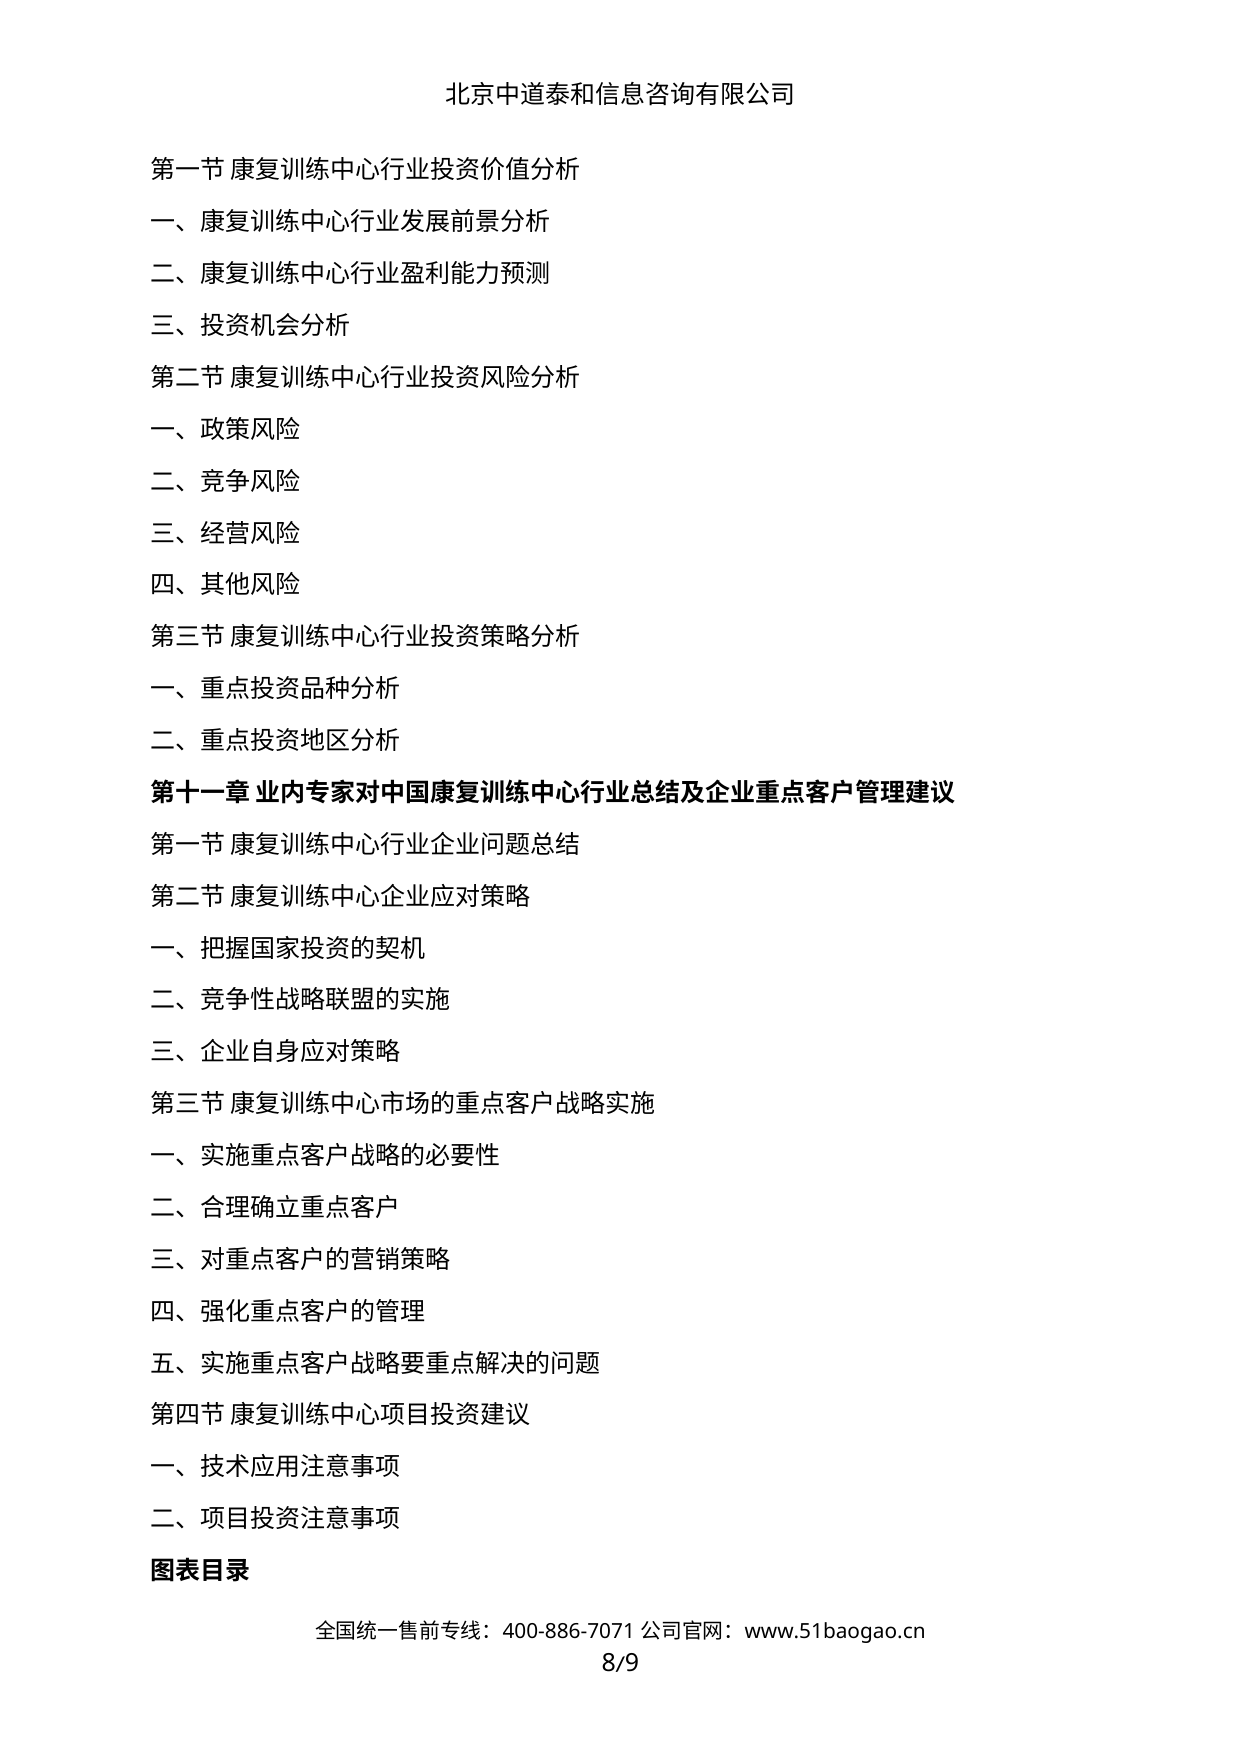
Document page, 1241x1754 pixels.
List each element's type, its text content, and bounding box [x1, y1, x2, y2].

text 四、其他风险 [150, 565, 1090, 601]
text 五、实施重点客户战略要重点解决的问题 [150, 1343, 1090, 1379]
text 第一节 康复训练中心行业投资价值分析 [150, 150, 1090, 186]
text 一、政策风险 [150, 409, 1090, 446]
text 二、重点投资地区分析 [150, 721, 1090, 757]
text 第三节 康复训练中心行业投资策略分析 [150, 617, 1090, 653]
text 二、项目投资注意事项 [150, 1499, 1090, 1535]
text 第四节 康复训练中心项目投资建议 [150, 1395, 1090, 1431]
text 二、竞争风险 [150, 461, 1090, 497]
text 一、重点投资品种分析 [150, 669, 1090, 705]
text 一、把握国家投资的契机 [150, 928, 1090, 964]
text 二、合理确立重点客户 [150, 1187, 1090, 1224]
text 三、经营风险 [150, 513, 1090, 549]
text 三、企业自身应对策略 [150, 1032, 1090, 1068]
text 四、强化重点客户的管理 [150, 1291, 1090, 1327]
text 一、技术应用注意事项 [150, 1447, 1090, 1483]
text 三、投资机会分析 [150, 306, 1090, 342]
text 第三节 康复训练中心市场的重点客户战略实施 [150, 1084, 1090, 1120]
text 第一节 康复训练中心行业企业问题总结 [150, 824, 1090, 861]
text 一、实施重点客户战略的必要性 [150, 1136, 1090, 1172]
text 二、竞争性战略联盟的实施 [150, 980, 1090, 1016]
text 三、对重点客户的营销策略 [150, 1239, 1090, 1276]
text 一、康复训练中心行业发展前景分析 [150, 202, 1090, 238]
text 第十一章 业内专家对中国康复训练中心行业总结及企业重点客户管理建议 [150, 772, 1090, 809]
text 二、康复训练中心行业盈利能力预测 [150, 254, 1090, 290]
text 第二节 康复训练中心行业投资风险分析 [150, 357, 1090, 394]
text 图表目录 [150, 1551, 1090, 1587]
text 第二节 康复训练中心企业应对策略 [150, 876, 1090, 912]
